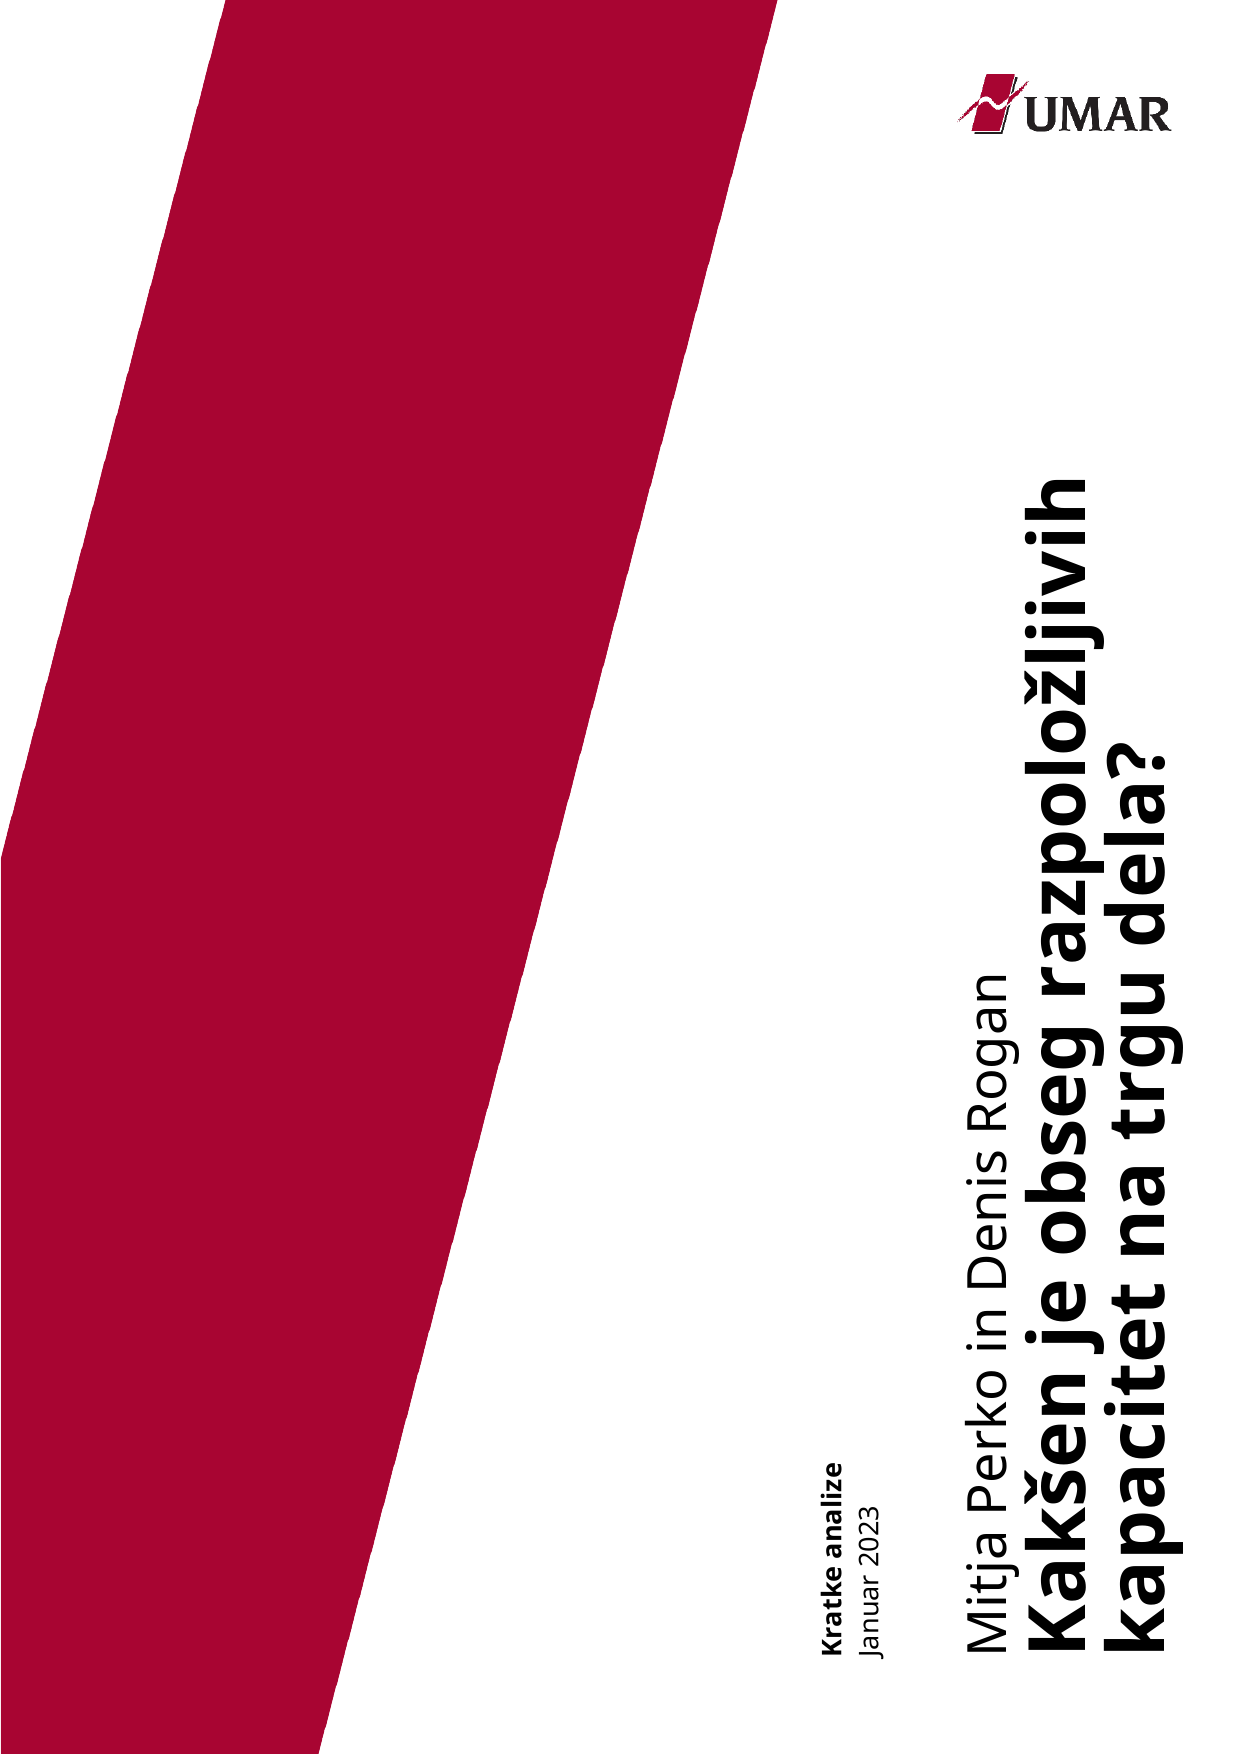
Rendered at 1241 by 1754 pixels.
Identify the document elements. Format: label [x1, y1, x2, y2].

picture [957, 74, 1195, 263]
picture [0, 0, 778, 1754]
